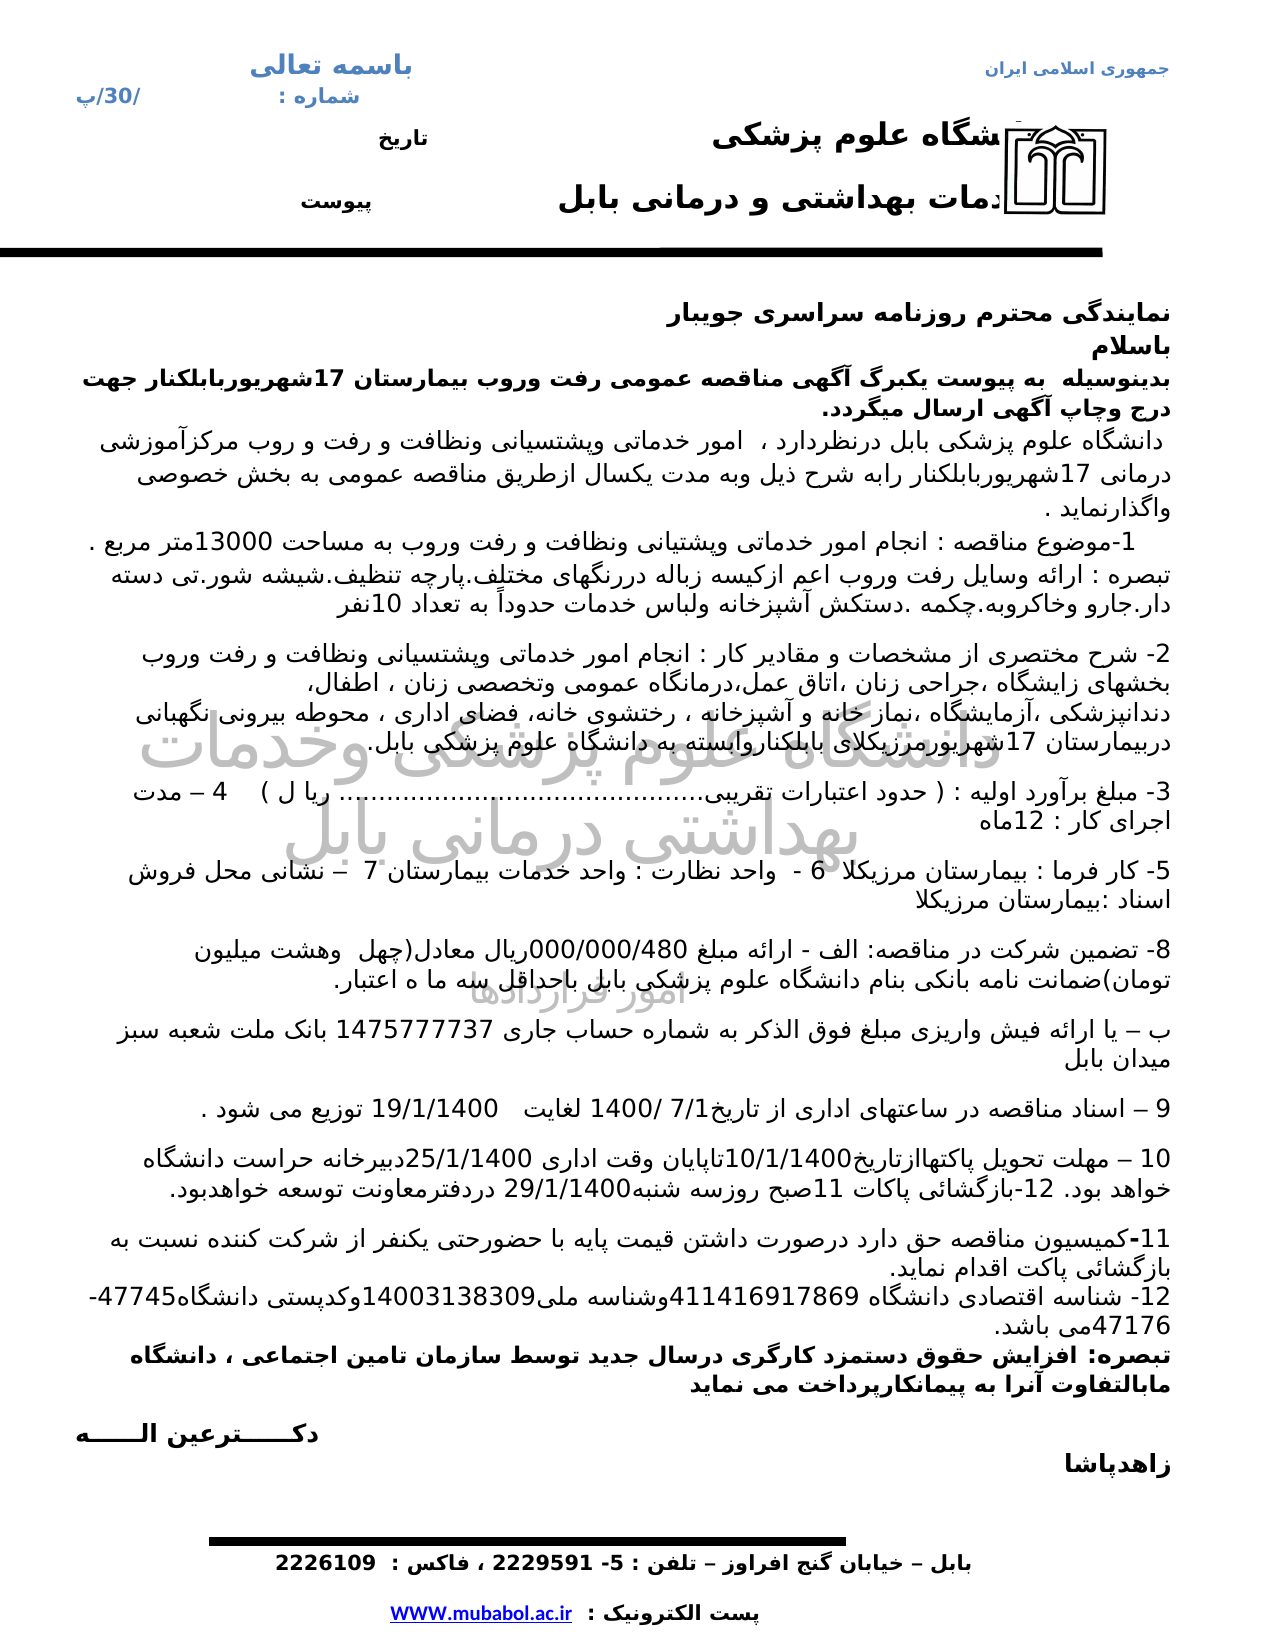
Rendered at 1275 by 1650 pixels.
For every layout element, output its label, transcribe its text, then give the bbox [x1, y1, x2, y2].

text 2- شرح مختصری از مشخصات و مقادیر کار : انجام امور خدماتی وپشتسیانی ونظافت و رفت وروب بخشهای زایشگاه ،جراحی زنان ،اتاق عمل،درمانگاه عمومی وتخصصی زنان ، اطفال، دندانپزشکی ،آزمایشگاه ،نماز خانه و آشپزخانه ، رختشوی خانه، فضای اداری ، محوطه بیرونی نگهبانی دربیمارستان 17شهریورمرزیکلای بابلکناروابسته به دانشگاه علوم پزشکی بابل. [75, 639, 1171, 756]
text 12- شناسه اقتصادی دانشگاه 411416917869وشناسه ملی14003138309وکدپستی دانشگاه47745-47176می باشد. [75, 1282, 1171, 1340]
text 9 – اسناد مناقصه در ساعتهای اداری از تاریخ7/1 /1400 لغایت 19/1/1400 توزیع می شود . [75, 1094, 1171, 1123]
text تبصره: افزایش حقوق دستمزد کارگری درسال جدید توسط سازمان تامین اجتماعی ، دانشگاه مابالتفاوت آنرا به پیمانکارپرداخت می نماید [75, 1340, 1171, 1399]
text 3- مبلغ برآورد اولیه : ( حدود اعتبارات تقریبی.............................................. ریا ل ) 4 – مدت اجرای کار : 12ماه [75, 777, 1171, 835]
text دانشگاه علوم پزشکی بابل درنظردارد ، امور خدماتی وپشتسیانی ونظافت و رفت و روب مرکزآموزشی درمانی 17شهریوربابلکنار رابه شرح ذیل وبه مدت یکسال ازطریق مناقصه عمومی به بخش خصوصی واگذارنماید . [75, 426, 1171, 522]
text ب – یا ارائه فیش واریزی مبلغ فوق الذکر به شماره حساب جاری 1475777737 بانک ملت شعبه سبز میدان بابل [75, 1015, 1171, 1073]
text بدینوسیله به پیوست یکبرگ آگهی مناقصه عمومی رفت وروب بیمارستان 17شهریوربابلکنار جهت درج وچاپ آگهی ارسال میگردد. [75, 365, 1171, 422]
text 8- تضمین شرکت در مناقصه: الف - ارائه مبلغ 000/000/480ریال معادل(چهل وهشت میلیون تومان)ضمانت نامه بانکی بنام دانشگاه علوم پزشکی بابل باحداقل سه ما ه اعتبار. [75, 936, 1171, 994]
text تبصره : ارائه وسایل رفت وروب اعم ازکیسه زباله دررنگهای مختلف.پارچه تنظیف.شیشه شور.تی دسته دار.جارو وخاکروبه.چکمه .دستکش آشپزخانه ولباس خدمات حدوداً به تعداد 10نفر [75, 560, 1171, 618]
text نمایندگی محترم روزنامه سراسری جویبار [75, 298, 1171, 327]
text دکترعین اله زاهدپاشا [75, 1419, 1171, 1478]
text 11-کمیسیون مناقصه حق دارد درصورت داشتن قیمت پایه با حضورحتی یکنفر از شرکت کننده نسبت به بازگشائی پاکت اقدام نماید. [75, 1224, 1171, 1282]
text 5- کار فرما : بیمارستان مرزیکلا 6 - واحد نظارت : واحد خدمات بیمارستان 7 – نشانی محل فروش اسناد :بیمارستان مرزیکلا [75, 856, 1171, 915]
picture [999, 122, 1112, 221]
text باسلام [75, 331, 1171, 360]
text 1-موضوع مناقصه : انجام امور خدماتی وپشتیانی ونظافت و رفت وروب به مساحت 13000متر مربع . [75, 527, 1171, 556]
text 10 – مهلت تحویل پاکتهاازتاریخ10/1/1400تاپایان وقت اداری 25/1/1400دبیرخانه حراست دانشگاه خواهد بود. 12-بازگشائی پاکات 11صبح روزسه شنبه29/1/1400 دردفترمعاونت توسعه خواهدبود. [75, 1144, 1171, 1203]
